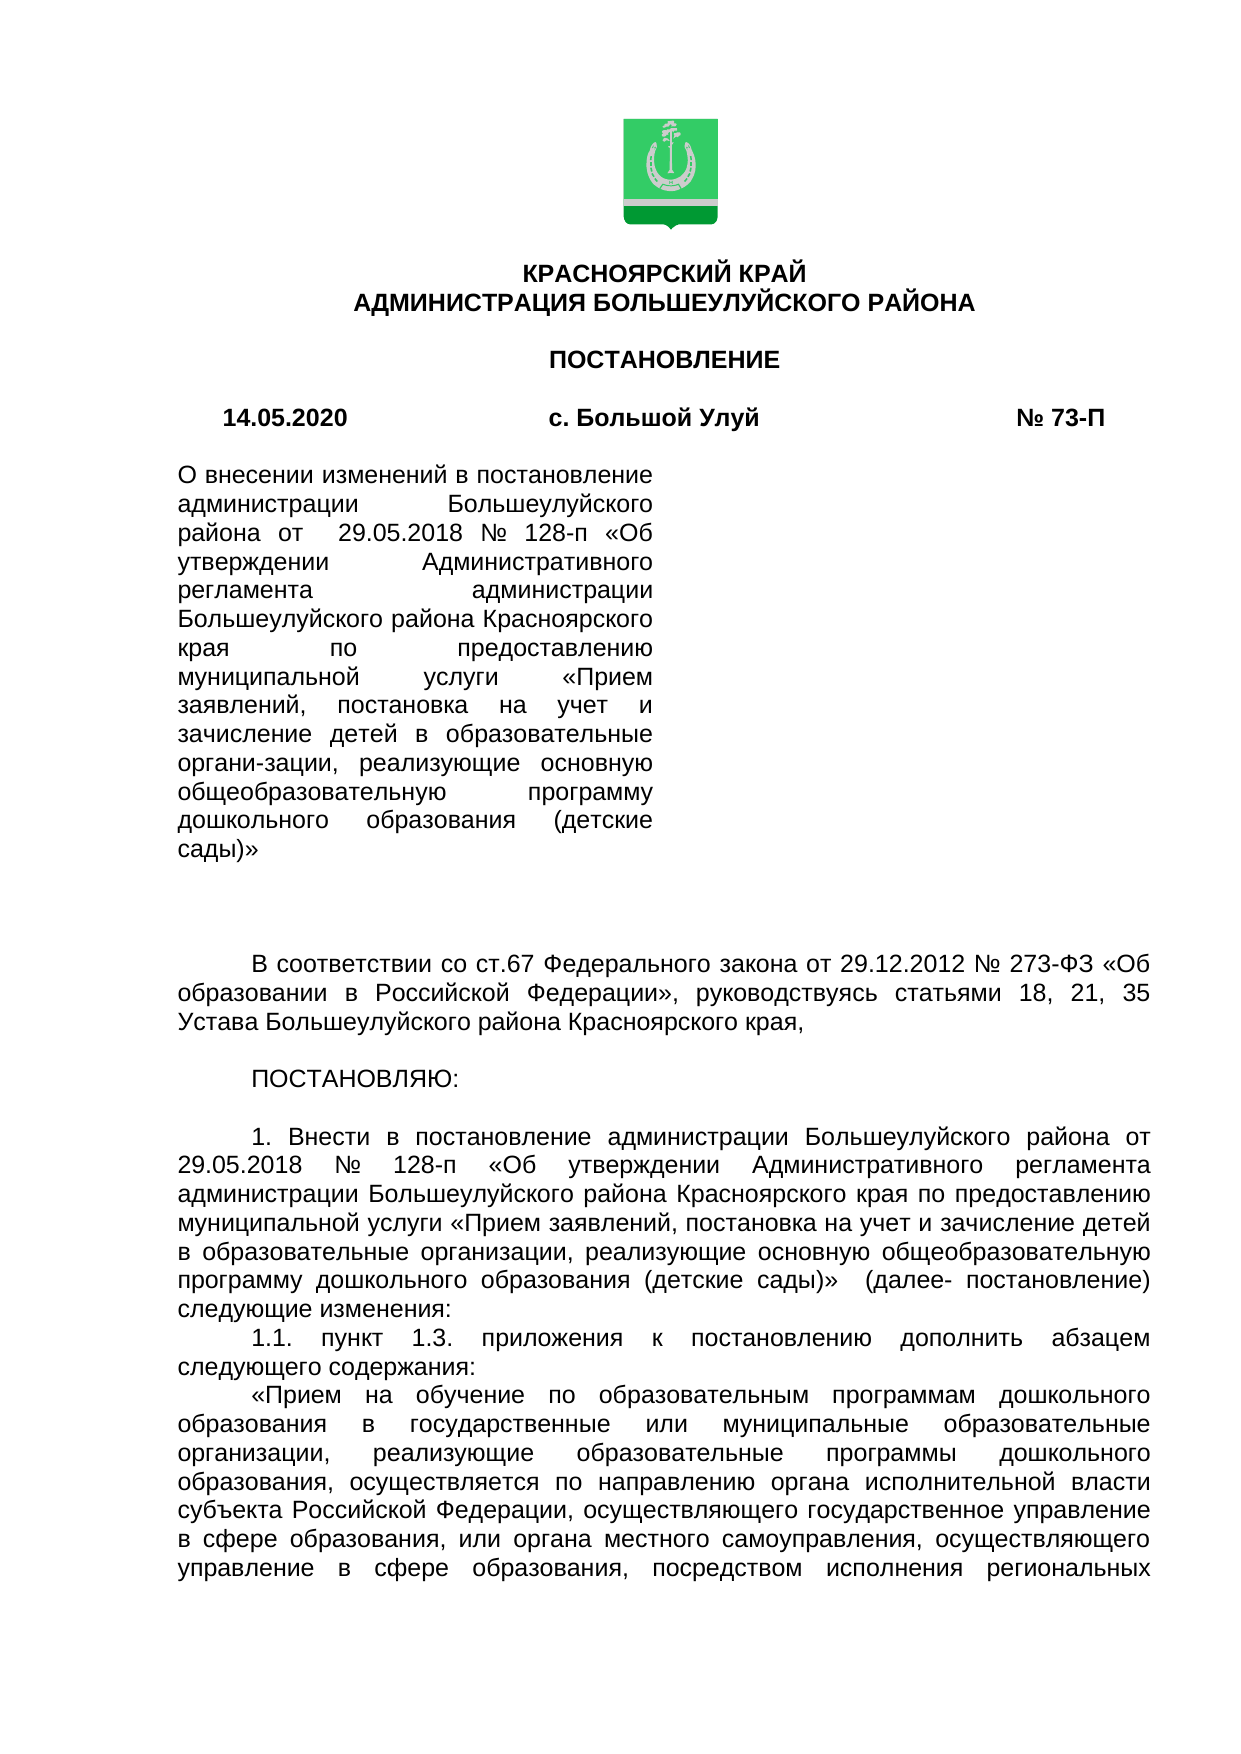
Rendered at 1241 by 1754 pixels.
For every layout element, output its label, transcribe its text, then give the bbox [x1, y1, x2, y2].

text КРАСНОЯРСКИЙ КРАЙ [177, 259, 1152, 288]
text 1. Внести в постановление администрации Большеулуйского района от 29.05.2018 № 128-п «Об утверждении Административного регламента администрации Большеулуйского района Красноярского края по предоставлению муниципальной услуги «Прием заявлений, постановка на учет и зачисление детей в образовательные организации, реализующие основную общеобразовательную программу дошкольного образования (детские сады)» (далее- постановление) следующие изменения: [177, 1122, 1152, 1323]
text АДМИНИСТРАЦИЯ БОЛЬШЕУЛУЙСКОГО РАЙОНА [177, 288, 1152, 317]
text В соответствии со ст.67 Федерального закона от 29.12.2012 № 273-ФЗ «Об образовании в Российской Федерации», руководствуясь статьями 18, 21, 35 Устава Большеулуйского района Красноярского края, [177, 949, 1152, 1035]
text 1.1. пункт 1.3. приложения к постановлению дополнить абзацем следующего содержания: [177, 1323, 1152, 1380]
text 14.05.2020 с. Большой Улуй № 73-П [177, 403, 1152, 432]
text ПОСТАНОВЛЯЮ: [177, 1064, 1152, 1093]
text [177, 1380, 1152, 1582]
table_header О внесении изменений в постановление администрации Большеулуйского района от 29.05.2018 № 128-п «Об утверждении Административного регламента администрации Большеулуйского района Красноярского края по предоставлению муниципальной услуги «Прием заявлений, постановка на учет и зачисление детей в образовательные органи-зации, реализующие основную общеобразовательную программу дошкольного образования (детские сады)» [166, 460, 664, 920]
text ПОСТАНОВЛЕНИЕ [177, 345, 1152, 374]
